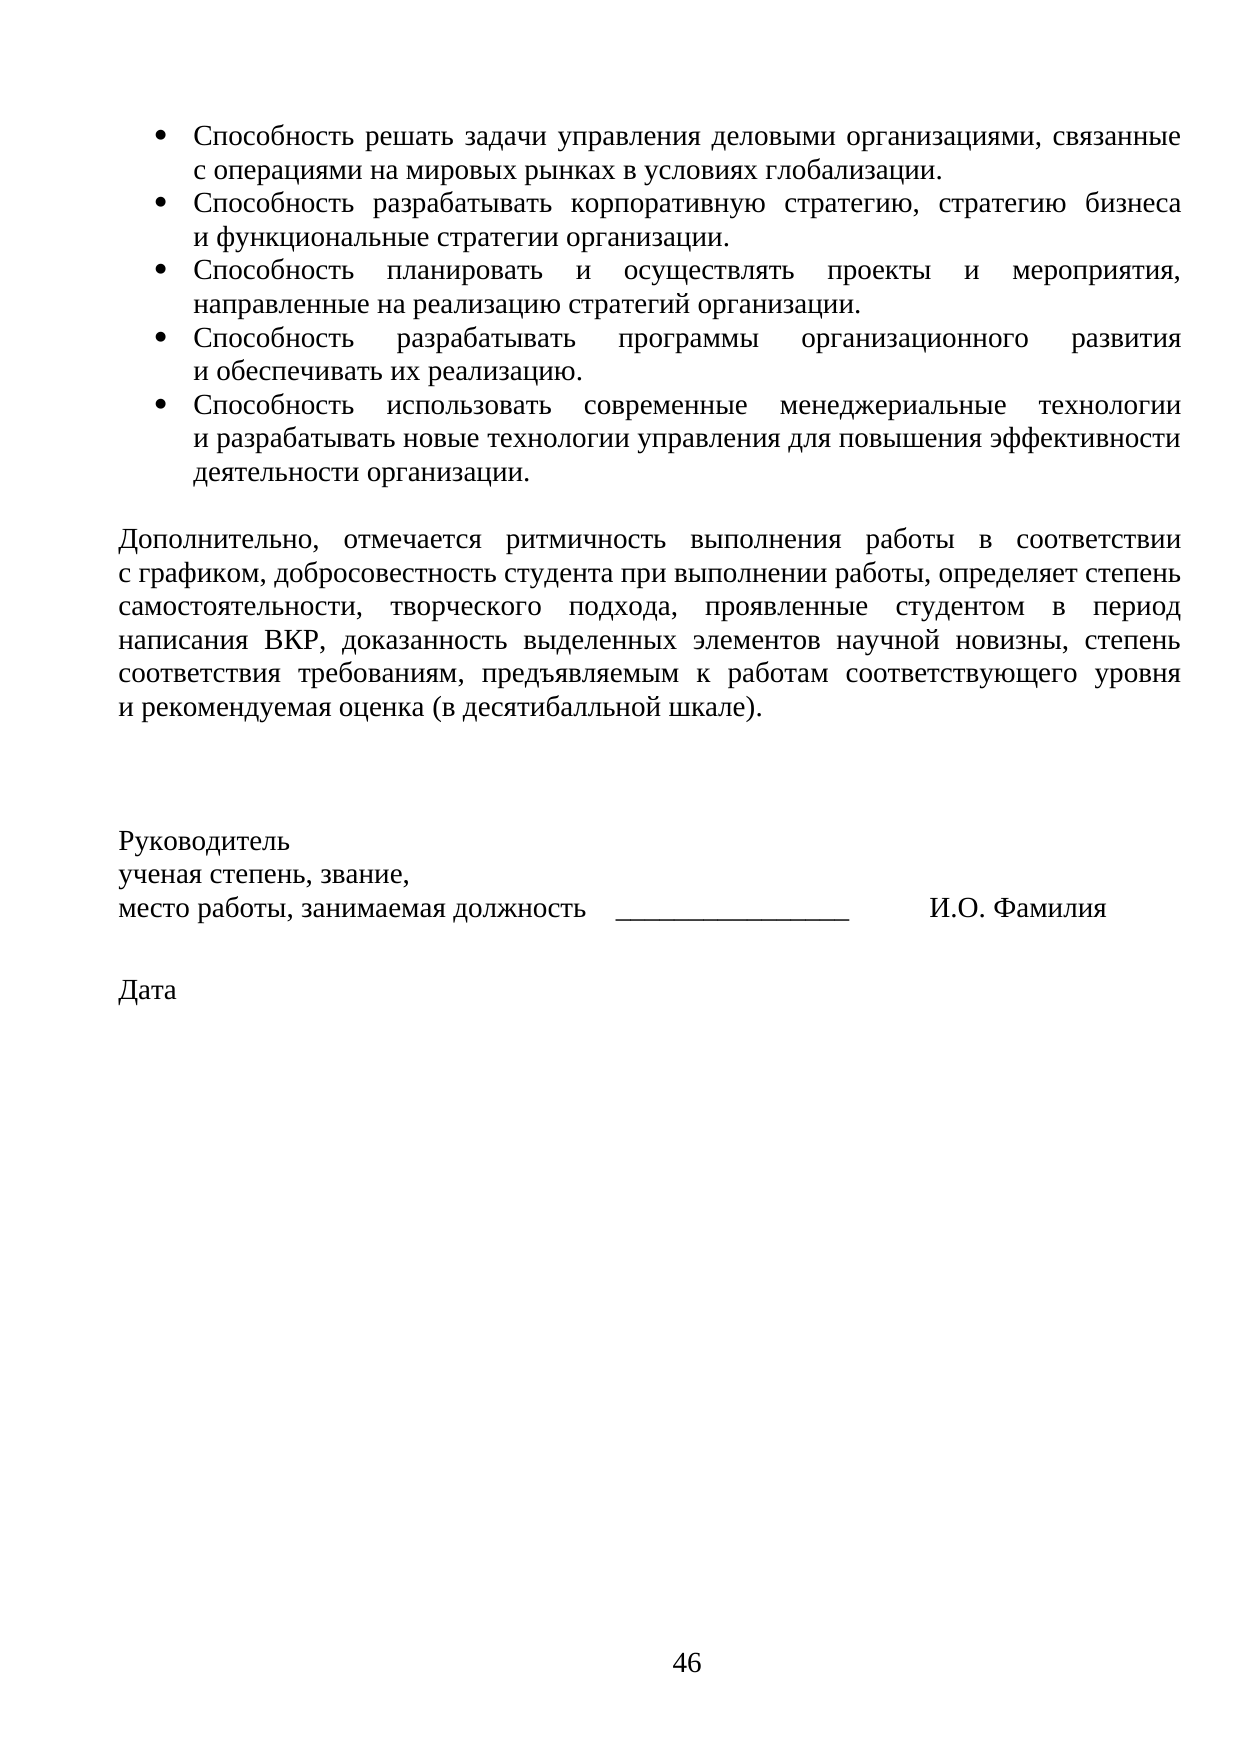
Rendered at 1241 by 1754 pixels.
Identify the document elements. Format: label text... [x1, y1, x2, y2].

text Руководитель [118, 823, 1182, 857]
list Способность разрабатывать корпоративную стратегию, стратегию бизнеса и функциональные стратегии организации. [156, 185, 1182, 252]
list Способность решать задачи управления деловыми организациями, связанные с операциями на мировых рынках в условиях глобализации. [156, 118, 1182, 185]
text Дата [118, 972, 1182, 1005]
text место работы, занимаемая должность ________________ И.О. Фамилия [118, 890, 1182, 924]
list Способность разрабатывать программы организационного развития и обеспечивать их реализацию. [156, 320, 1182, 387]
text ученая степень, звание, [118, 857, 1182, 890]
list Способность использовать современные менеджериальные технологии и разрабатывать новые технологии управления для повышения эффективности деятельности организации. [156, 387, 1182, 488]
text Дополнительно, отмечается ритмичность выполнения работы в соответствии с графиком, добросовестность студента при выполнении работы, определяет степень самостоятельности, творческого подхода, проявленные студентом в период написания ВКР, доказанность выделенных элементов научной новизны, степень соответствия требованиям, предъявляемым к работам соответствующего уровня и рекомендуемая оценка (в десятибалльной шкале). [118, 521, 1182, 722]
list Способность планировать и осуществлять проекты и мероприятия, направленные на реализацию стратегий организации. [156, 252, 1182, 320]
